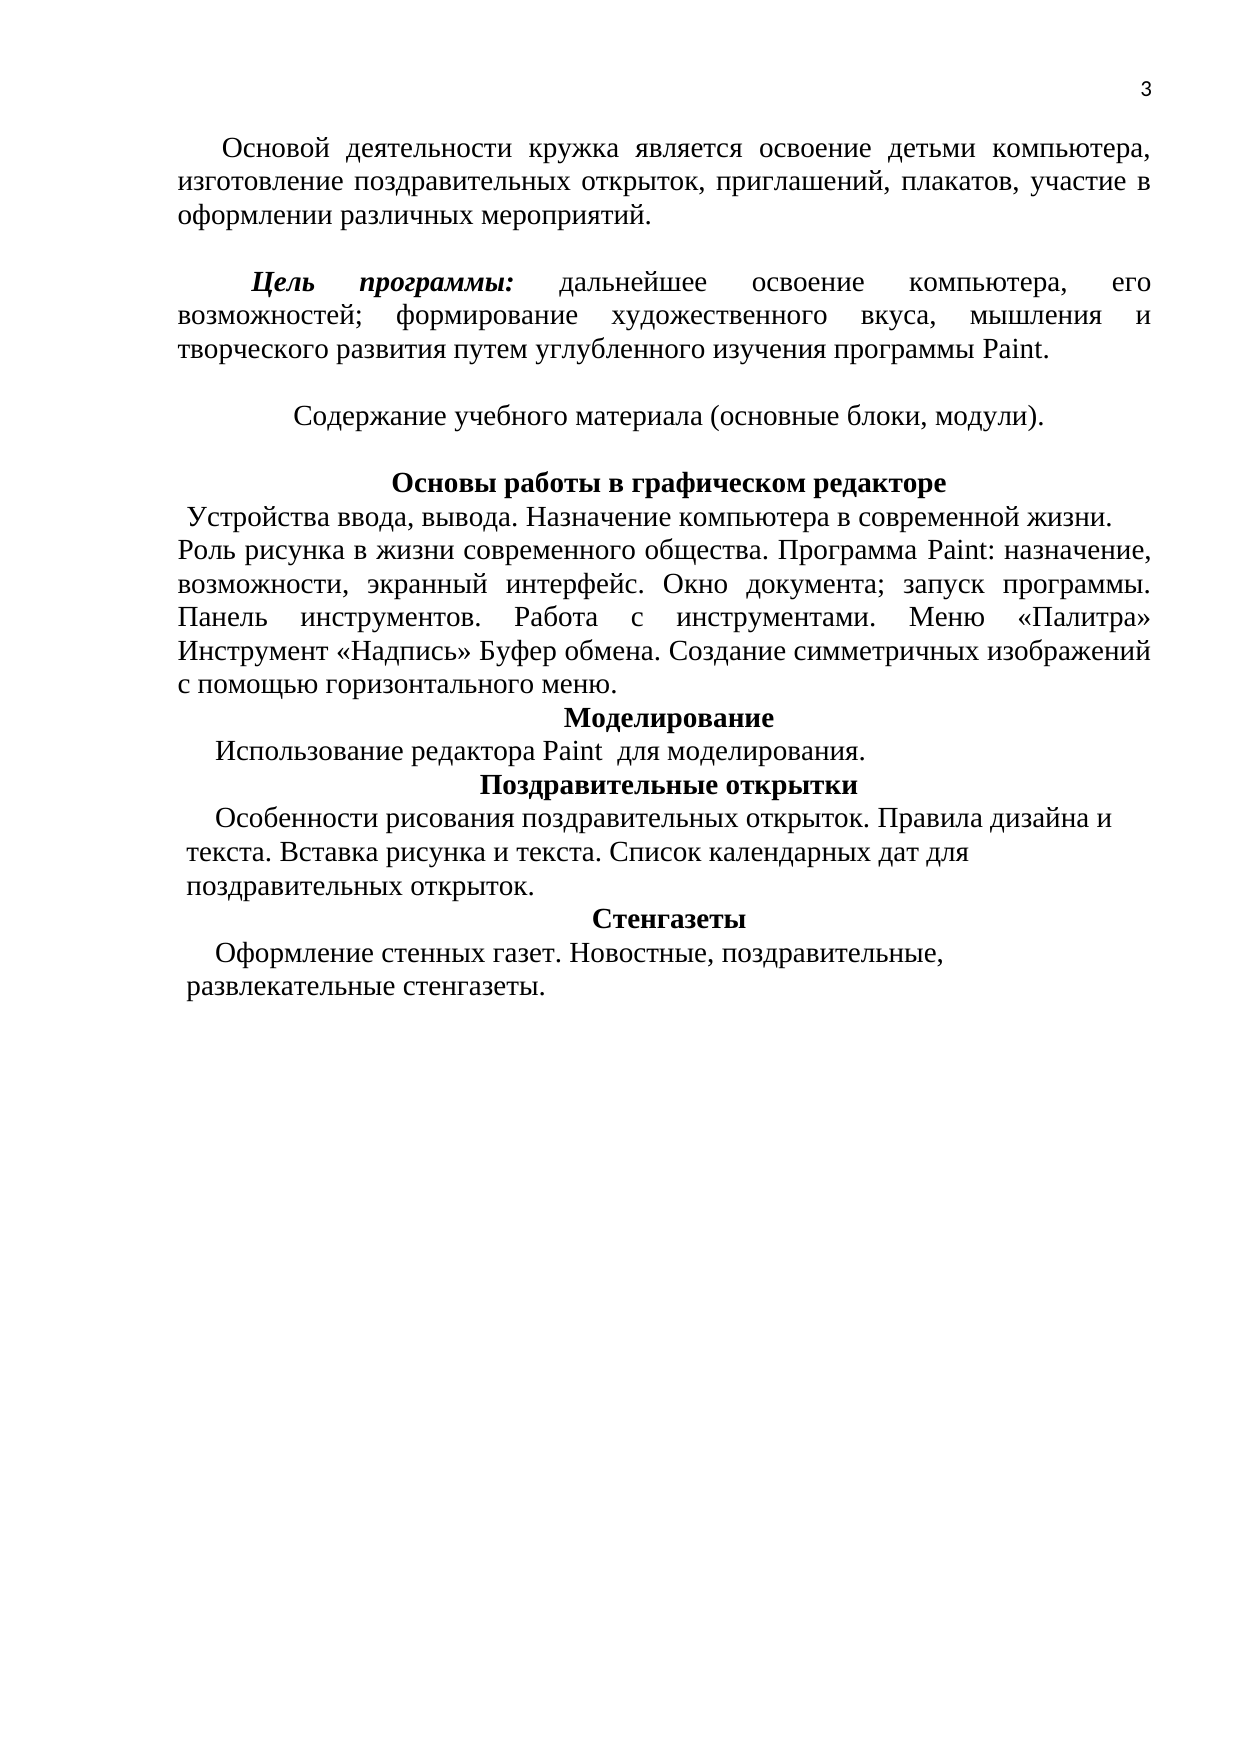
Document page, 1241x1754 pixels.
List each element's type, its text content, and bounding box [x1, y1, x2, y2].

text Основой деятельности кружка является освоение детьми компьютера, изготовление поздравительных открыток, приглашений, плакатов, участие в оформлении различных мероприятий. [177, 130, 1152, 230]
text Использование редактора Paint для моделирования. [186, 733, 1152, 767]
text Основы работы в графическом редакторе [186, 465, 1152, 499]
text Особенности рисования поздравительных открыток. Правила дизайна и текста. Вставка рисунка и текста. Список календарных дат для поздравительных открыток. [186, 801, 1152, 901]
text Цель программы: дальнейшее освоение компьютера, его возможностей; формирование художественного вкуса, мышления и творческого развития путем углубленного изучения программы Paint. [177, 264, 1152, 364]
text Стенгазеты [186, 901, 1152, 935]
text Оформление стенных газет. Новостные, поздравительные, развлекательные стенгазеты. [186, 935, 1152, 1002]
text Поздравительные открытки [186, 767, 1152, 801]
text Содержание учебного материала (основные блоки, модули). [186, 398, 1152, 432]
text Моделирование [186, 700, 1152, 733]
text Роль рисунка в жизни современного общества. Программа Paint: назначение, возможности, экранный интерфейс. Окно документа; запуск программы. Панель инструментов. Работа с инструментами. Меню «Палитра» Инструмент «Надпись» Буфер обмена. Создание симметричных изображений с помощью горизонтального меню. [177, 532, 1152, 700]
text Устройства ввода, вывода. Назначение компьютера в современной жизни. [177, 499, 1152, 532]
